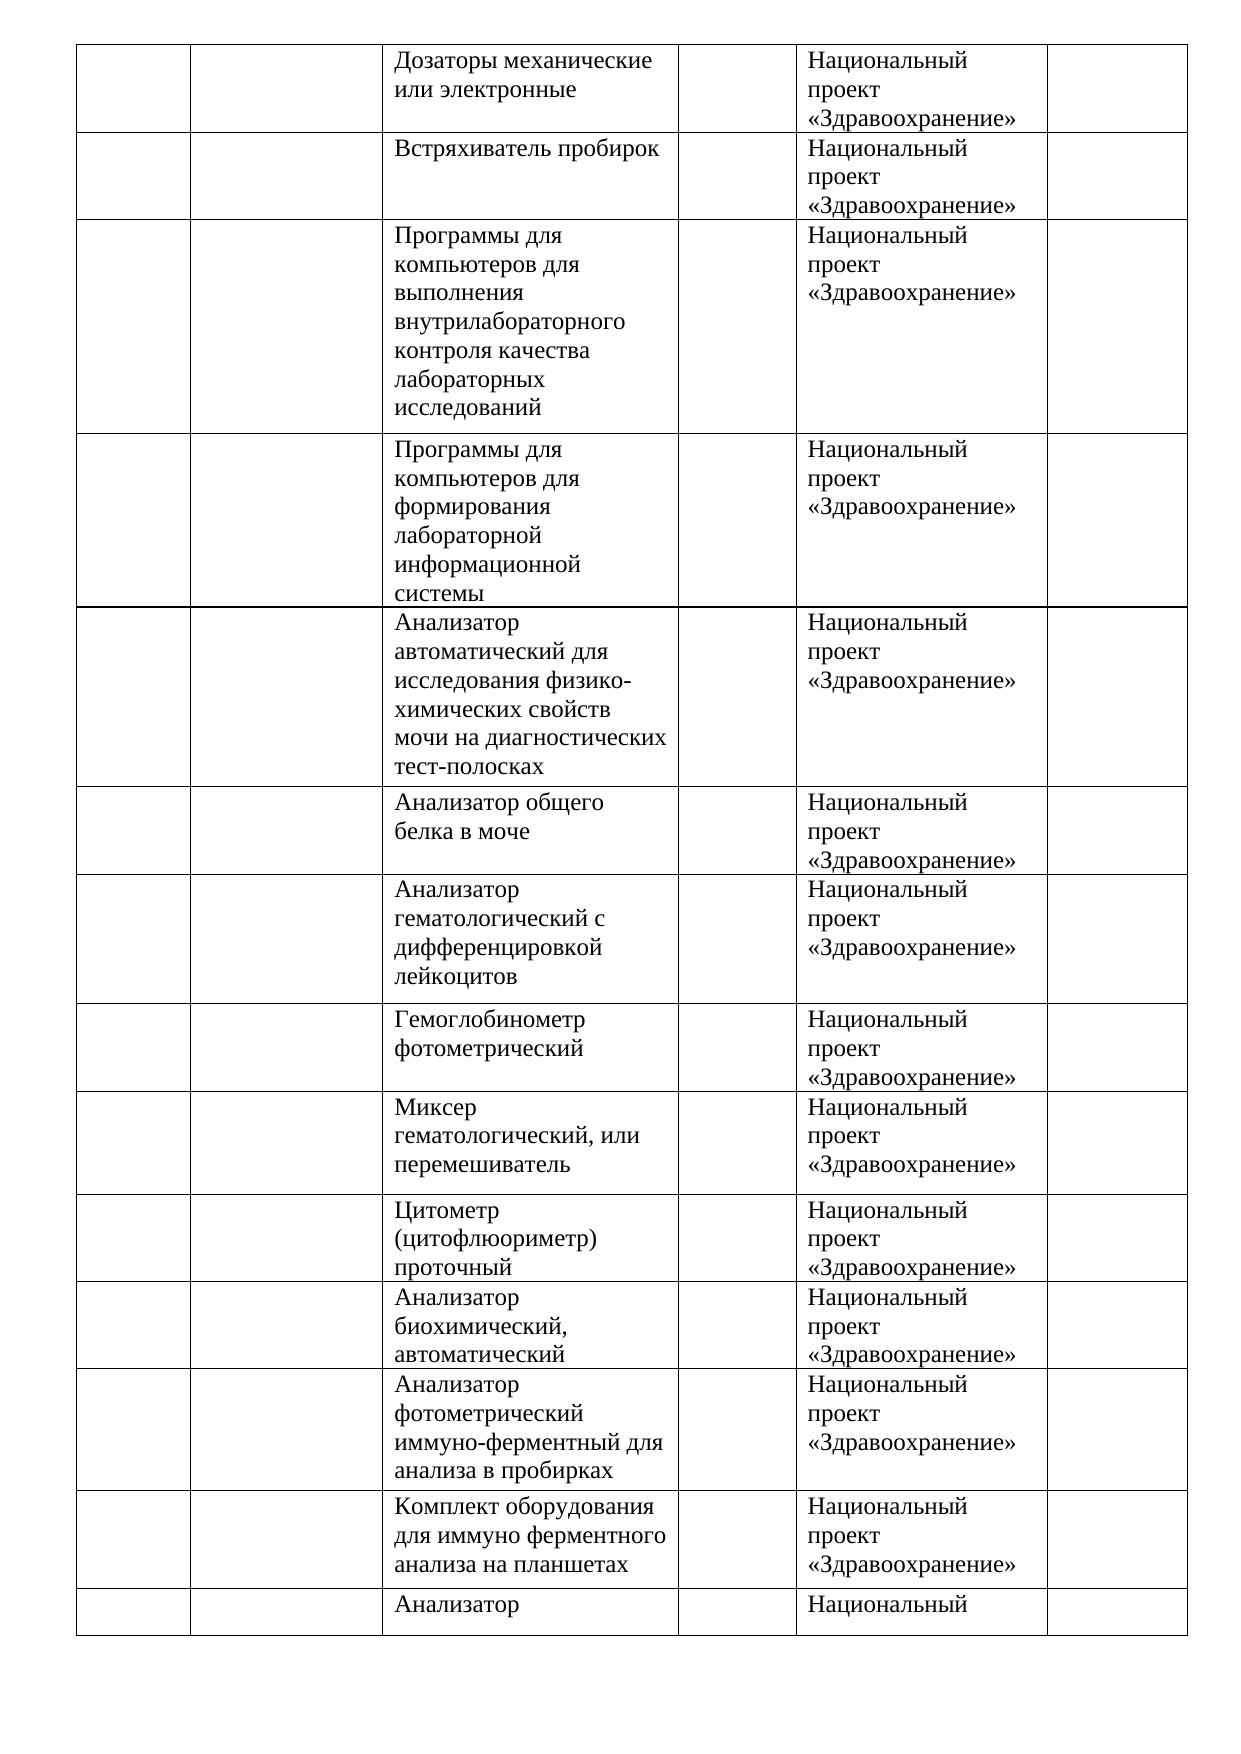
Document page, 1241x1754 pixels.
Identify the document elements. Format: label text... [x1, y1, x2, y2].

table_cell [191, 1195, 382, 1281]
table_cell [77, 1282, 190, 1368]
table_cell Гемоглобинометр фотометрический [383, 1004, 678, 1091]
table_cell Анализатор фотометрический иммуно-ферментный для анализа в пробирках [383, 1369, 678, 1490]
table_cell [797, 45, 1047, 132]
table_cell [679, 1282, 796, 1368]
table_cell Программы для компьютеров для формирования лабораторной информационной системы [383, 434, 678, 606]
table_cell [77, 1092, 190, 1194]
table_cell [679, 1195, 796, 1281]
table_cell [383, 1589, 678, 1635]
table_cell Программы для компьютеров для выполнения внутрилабораторного контроля качества лабораторных исследований [383, 220, 678, 433]
table_cell [1048, 1004, 1187, 1091]
table_cell [191, 1369, 382, 1490]
table_cell [1048, 434, 1187, 606]
table_cell [191, 1092, 382, 1194]
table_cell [797, 133, 1047, 219]
table_cell Анализатор биохимический, автоматический [383, 1282, 678, 1368]
table_cell [1048, 1369, 1187, 1490]
table_cell Национальный проект «Здравоохранение» [797, 1491, 1047, 1588]
table_cell Национальный проект «Здравоохранение» [797, 1092, 1047, 1194]
table_cell Национальный проект «Здравоохранение» [797, 434, 1047, 606]
table_cell [679, 608, 796, 786]
table_cell [1048, 1195, 1187, 1281]
table_cell [679, 133, 796, 219]
table_cell Комплект оборудования для иммуно ферментного анализа на планшетах [383, 1491, 678, 1588]
table_cell [679, 1092, 796, 1194]
table_cell [679, 1369, 796, 1490]
table_cell [191, 434, 382, 606]
table_cell [679, 45, 796, 132]
table_cell Цитометр (цитофлюориметр) проточный [383, 1195, 678, 1281]
table_cell Национальный проект «Здравоохранение» [797, 1195, 1047, 1281]
table_cell [1048, 1282, 1187, 1368]
table_cell [191, 133, 382, 219]
table_cell Дозаторы механические или электронные [383, 45, 678, 132]
table_cell [1048, 608, 1187, 786]
table_cell [1048, 1491, 1187, 1588]
table_cell [77, 1589, 190, 1635]
table_cell [1048, 220, 1187, 433]
table_cell Национальный проект «Здравоохранение» [797, 1282, 1047, 1368]
table_cell Национальный проект «Здравоохранение» [797, 1369, 1047, 1490]
table_cell [679, 434, 796, 606]
table_cell [191, 608, 382, 786]
table_cell [77, 608, 190, 786]
table_cell [191, 1491, 382, 1588]
table_cell [679, 787, 796, 873]
table_cell Национальный проект «Здравоохранение» [797, 1004, 1047, 1091]
table_cell [1048, 133, 1187, 219]
table_cell Национальный проект «Здравоохранение» [797, 787, 1047, 873]
table_cell [191, 220, 382, 433]
table_cell [191, 1282, 382, 1368]
table_cell [77, 875, 190, 1003]
table_cell Анализатор автоматический для исследования физико-химических свойств мочи на диагностических тест-полосках [383, 608, 678, 786]
table_cell [77, 434, 190, 606]
table_cell [1048, 1589, 1187, 1635]
table_cell [77, 1491, 190, 1588]
table_cell [679, 1589, 796, 1635]
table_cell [797, 1589, 1047, 1635]
table_cell [679, 875, 796, 1003]
table_cell Анализатор общего белка в моче [383, 787, 678, 873]
table_cell Национальный проект «Здравоохранение» [797, 875, 1047, 1003]
table_cell Анализатор гематологический с дифференцировкой лейкоцитов [383, 875, 678, 1003]
table_cell [77, 787, 190, 873]
table_cell [77, 1004, 190, 1091]
table_cell [1048, 875, 1187, 1003]
table_cell [191, 45, 382, 132]
table_cell [679, 1491, 796, 1588]
table_cell [77, 220, 190, 433]
table_cell [191, 1589, 382, 1635]
table_cell Национальный проект «Здравоохранение» [797, 220, 1047, 433]
table_cell [1048, 45, 1187, 132]
table_cell [679, 220, 796, 433]
table_cell [191, 875, 382, 1003]
table_cell [191, 1004, 382, 1091]
table_cell [77, 1195, 190, 1281]
table_cell [1048, 787, 1187, 873]
table_cell Встряхиватель пробирок [383, 133, 678, 219]
table_cell [77, 1369, 190, 1490]
table_cell [191, 787, 382, 873]
table_cell [679, 1004, 796, 1091]
table_cell [77, 133, 190, 219]
table_cell Национальный проект «Здравоохранение» [797, 608, 1047, 786]
table_cell Миксер гематологический, или перемешиватель [383, 1092, 678, 1194]
table_cell [1048, 1092, 1187, 1194]
table_cell [77, 45, 190, 132]
